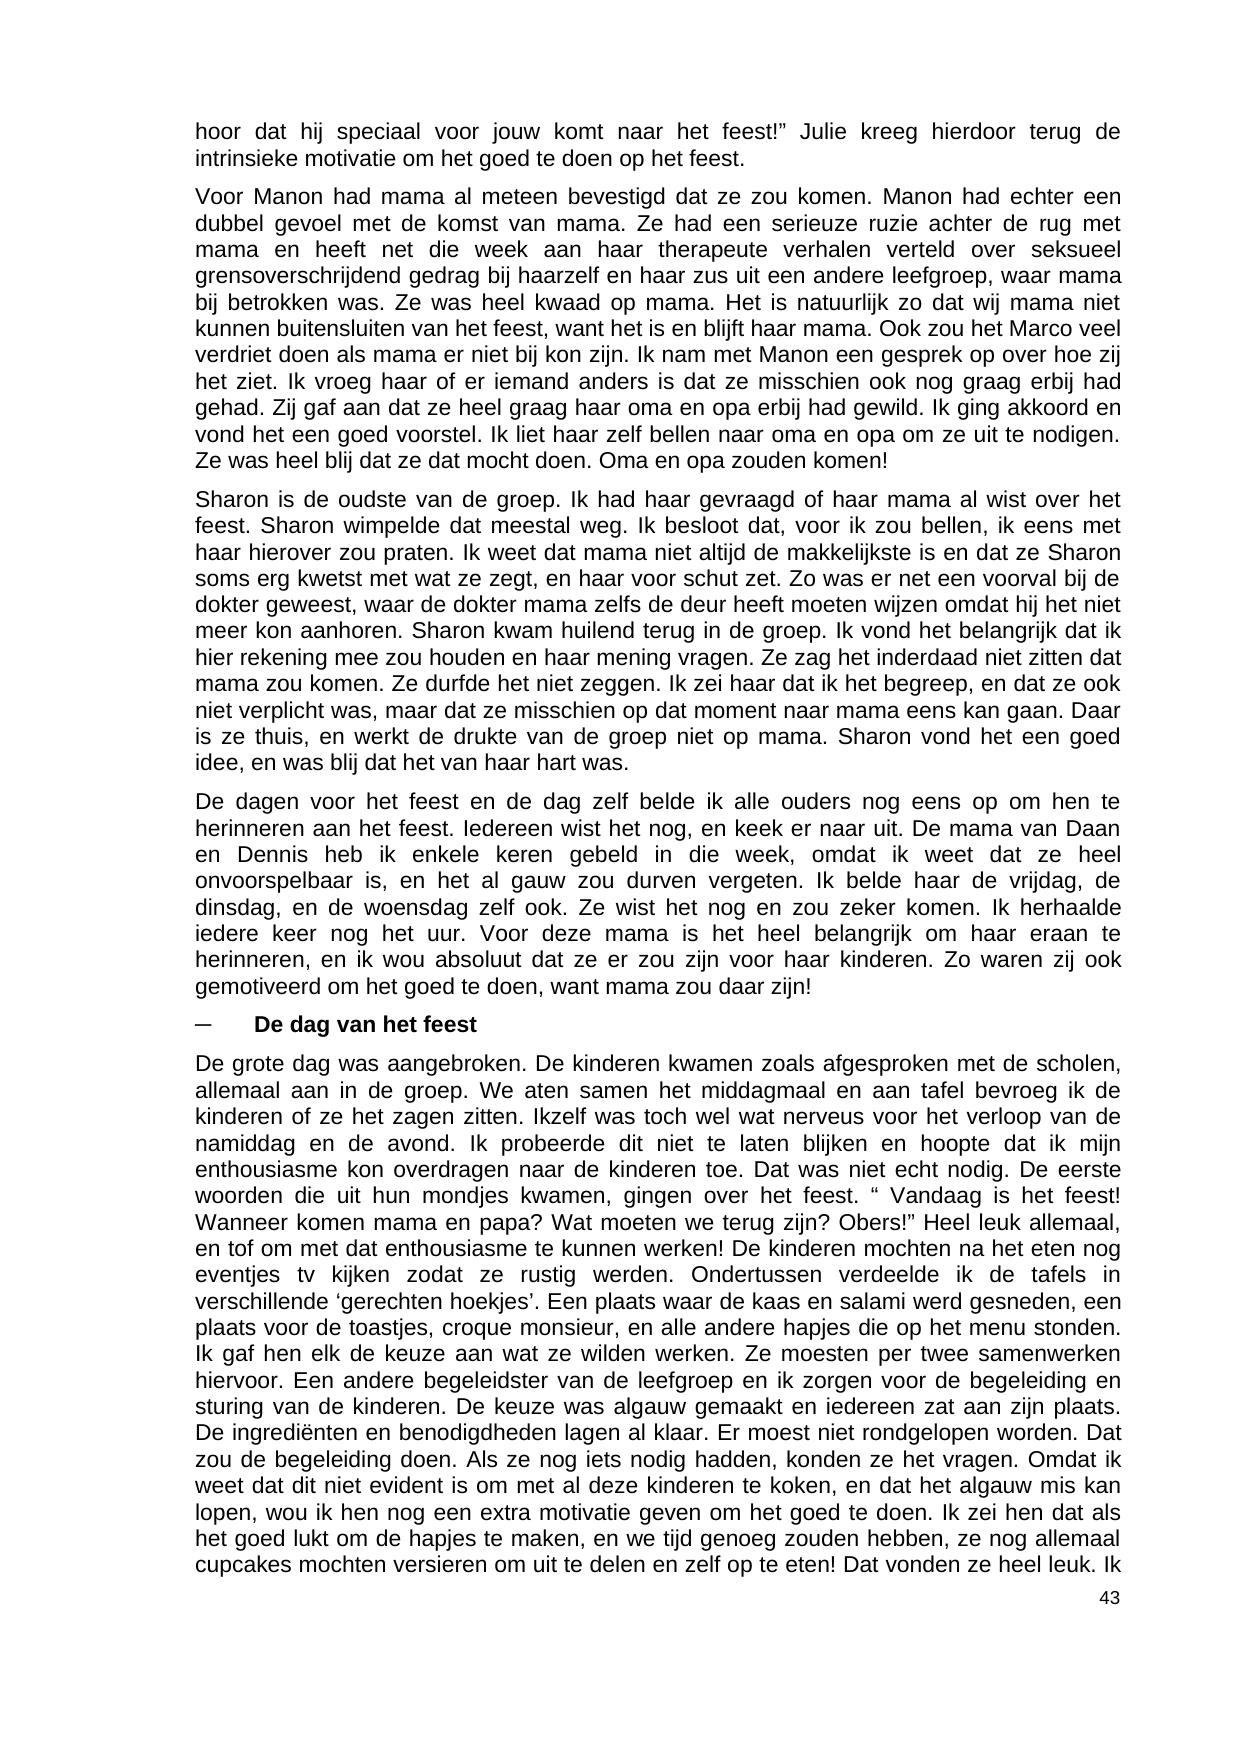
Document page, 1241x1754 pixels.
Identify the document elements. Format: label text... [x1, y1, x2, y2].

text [195, 1050, 1122, 1577]
text Sharon is de oudste van de groep. Ik had haar gevraagd of haar mama al wist over het feest. Sharon wimpelde dat meestal weg. Ik besloot dat, voor ik zou bellen, ik eens met haar hierover zou praten. Ik weet dat mama niet altijd de makkelijkste is en dat ze Sharon soms erg kwetst met wat ze zegt, en haar voor schut zet. Zo was er net een voorval bij de dokter geweest, waar de dokter mama zelfs de deur heeft moeten wijzen omdat hij het niet meer kon aanhoren. Sharon kwam huilend terug in de groep. Ik vond het belangrijk dat ik hier rekening mee zou houden en haar mening vragen. Ze zag het inderdaad niet zitten dat mama zou komen. Ze durfde het niet zeggen. Ik zei haar dat ik het begreep, en dat ze ook niet verplicht was, maar dat ze misschien op dat moment naar mama eens kan gaan. Daar is ze thuis, en werkt de drukte van de groep niet op mama. Sharon vond het een goed idee, en was blij dat het van haar hart was. [195, 486, 1122, 776]
text De dagen voor het feest en de dag zelf belde ik alle ouders nog eens op om hen te herinneren aan het feest. Iedereen wist het nog, en keek er naar uit. De mama van Daan en Dennis heb ik enkele keren gebeld in die week, omdat ik weet dat ze heel onvoorspelbaar is, en het al gauw zou durven vergeten. Ik belde haar de vrijdag, de dinsdag, en de woensdag zelf ook. Ze wist het nog en zou zeker komen. Ik herhaalde iedere keer nog het uur. Voor deze mama is het heel belangrijk om haar eraan te herinneren, en ik wou absoluut dat ze er zou zijn voor haar kinderen. Zo waren zij ook gemotiveerd om het goed te doen, want mama zou daar zijn! [195, 788, 1122, 999]
list De dag van het feest [195, 1011, 1122, 1038]
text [195, 118, 1122, 171]
text Voor Manon had mama al meteen bevestigd dat ze zou komen. Manon had echter een dubbel gevoel met de komst van mama. Ze had een serieuze ruzie achter de rug met mama en heeft net die week aan haar therapeute verhalen verteld over seksueel grensoverschrijdend gedrag bij haarzelf en haar zus uit een andere leefgroep, waar mama bij betrokken was. Ze was heel kwaad op mama. Het is natuurlijk zo dat wij mama niet kunnen buitensluiten van het feest, want het is en blijft haar mama. Ook zou het Marco veel verdriet doen als mama er niet bij kon zijn. Ik nam met Manon een gesprek op over hoe zij het ziet. Ik vroeg haar of er iemand anders is dat ze misschien ook nog graag erbij had gehad. Zij gaf aan dat ze heel graag haar oma en opa erbij had gewild. Ik ging akkoord en vond het een goed voorstel. Ik liet haar zelf bellen naar oma en opa om ze uit te nodigen. Ze was heel blij dat ze dat mocht doen. Oma en opa zouden komen! [195, 183, 1122, 473]
